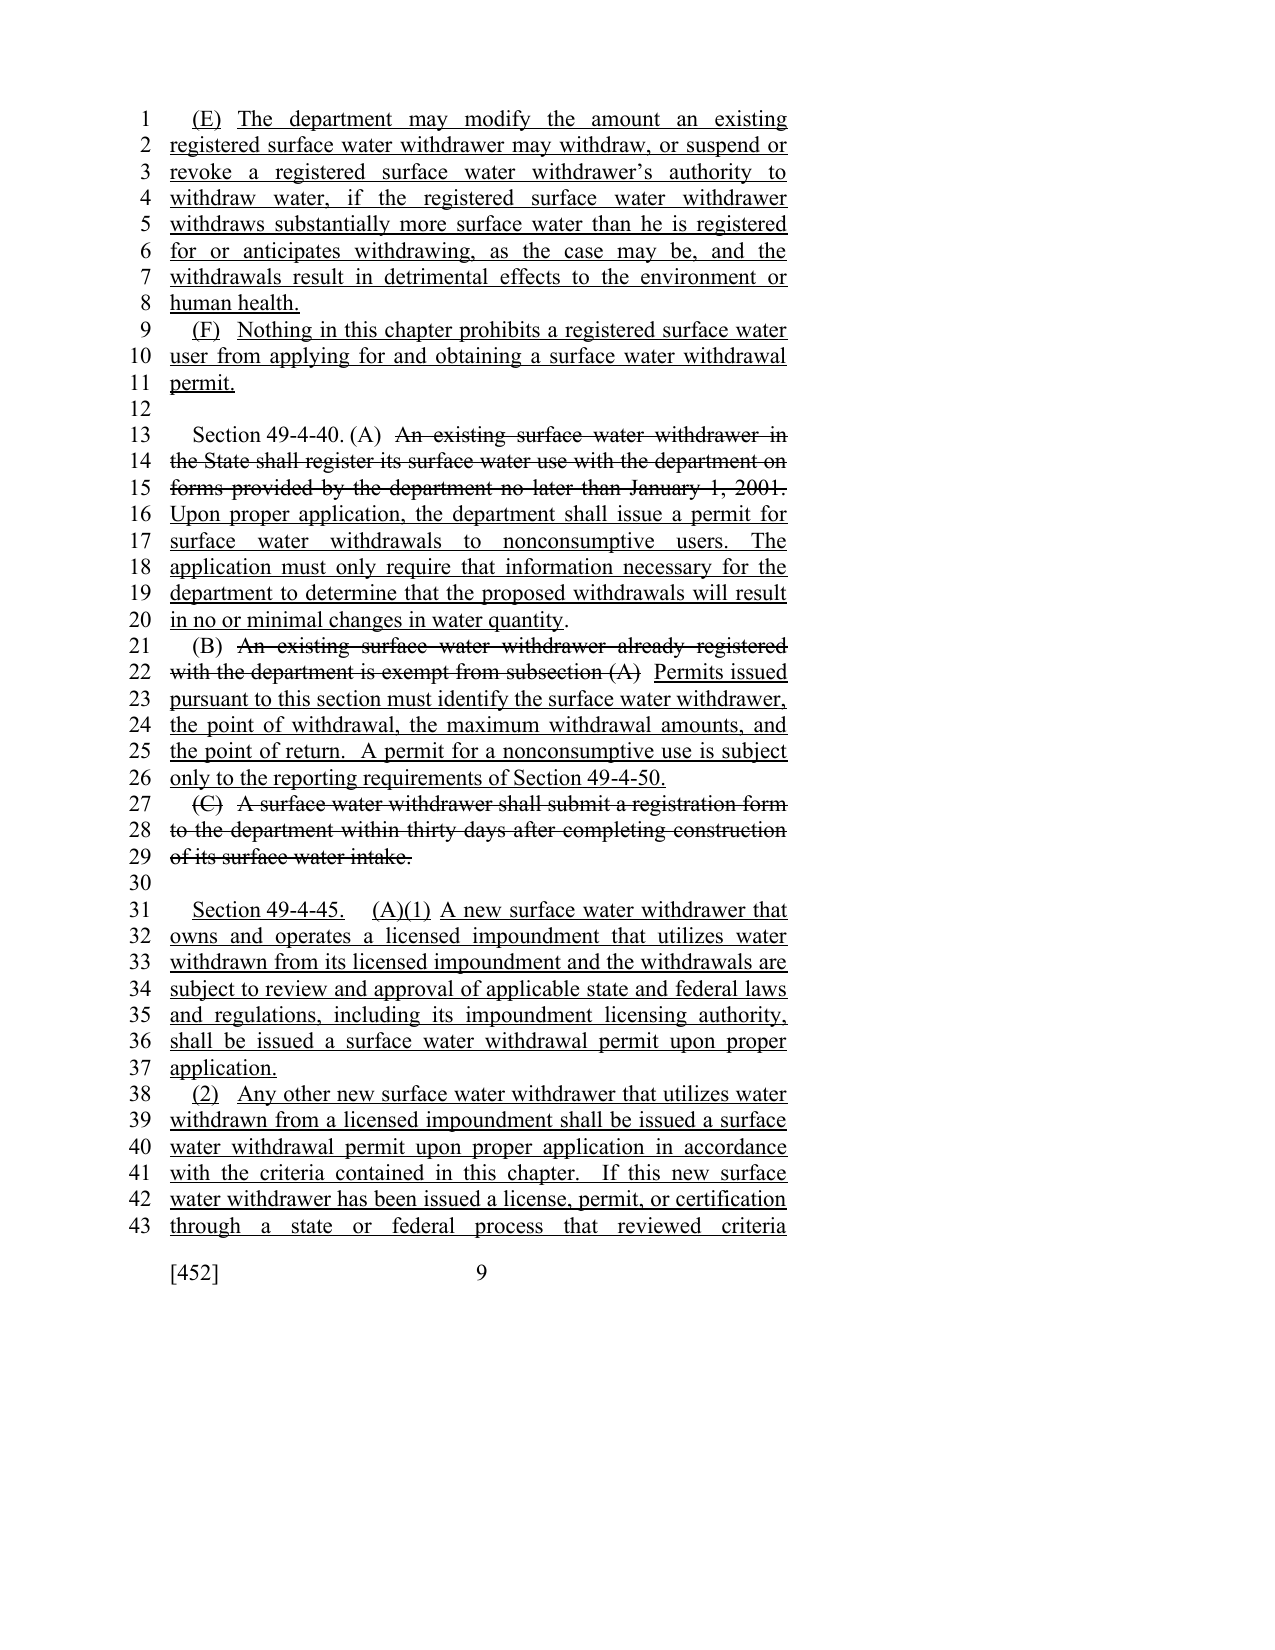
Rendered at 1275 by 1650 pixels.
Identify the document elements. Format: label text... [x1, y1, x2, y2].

text (E) The department may modify the amount an existing registered surface water withdrawer may withdraw, or suspend or revoke a registered surface water withdrawer’s authority to withdraw water, if the registered surface water withdrawer withdraws substantially more surface water than he is registered for or anticipates withdrawing, as the case may be, and the withdrawals result in detrimental effects to the environment or human health. [169, 105, 787, 154]
text (C) A surface water withdrawer shall submit a registration form to the department within thirty days after completing construction of its surface water intake. [169, 832, 787, 869]
text (F) Nothing in this chapter prohibits a registered surface water user from applying for and obtaining a surface water withdrawal permit. [169, 316, 787, 365]
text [169, 1209, 787, 1235]
text Section 49-4-45. (A)(1) A new surface water withdrawer that owns and operates a licensed impoundment that utilizes water withdrawn from its licensed impoundment and the withdrawals are subject to review and approval of applicable state and federal laws and regulations, including its impoundment licensing authority, shall be issued a surface water withdrawal permit upon proper application. [169, 896, 787, 945]
text (C) A surface water withdrawer shall submit a registration form to the department within thirty days after completing construction of its surface water intake. [169, 790, 787, 831]
text (F) Nothing in this chapter prohibits a registered surface water user from applying for and obtaining a surface water withdrawal permit. [169, 366, 787, 395]
text (B) An existing surface water withdrawer already registered with the department is exempt from subsection (A) Permits issued pursuant to this section must identify the surface water withdrawer, the point of withdrawal, the maximum withdrawal amounts, and the point of return. A permit for a nonconsumptive use is subject only to the reporting requirements of Section 49-4-50. [169, 632, 787, 708]
